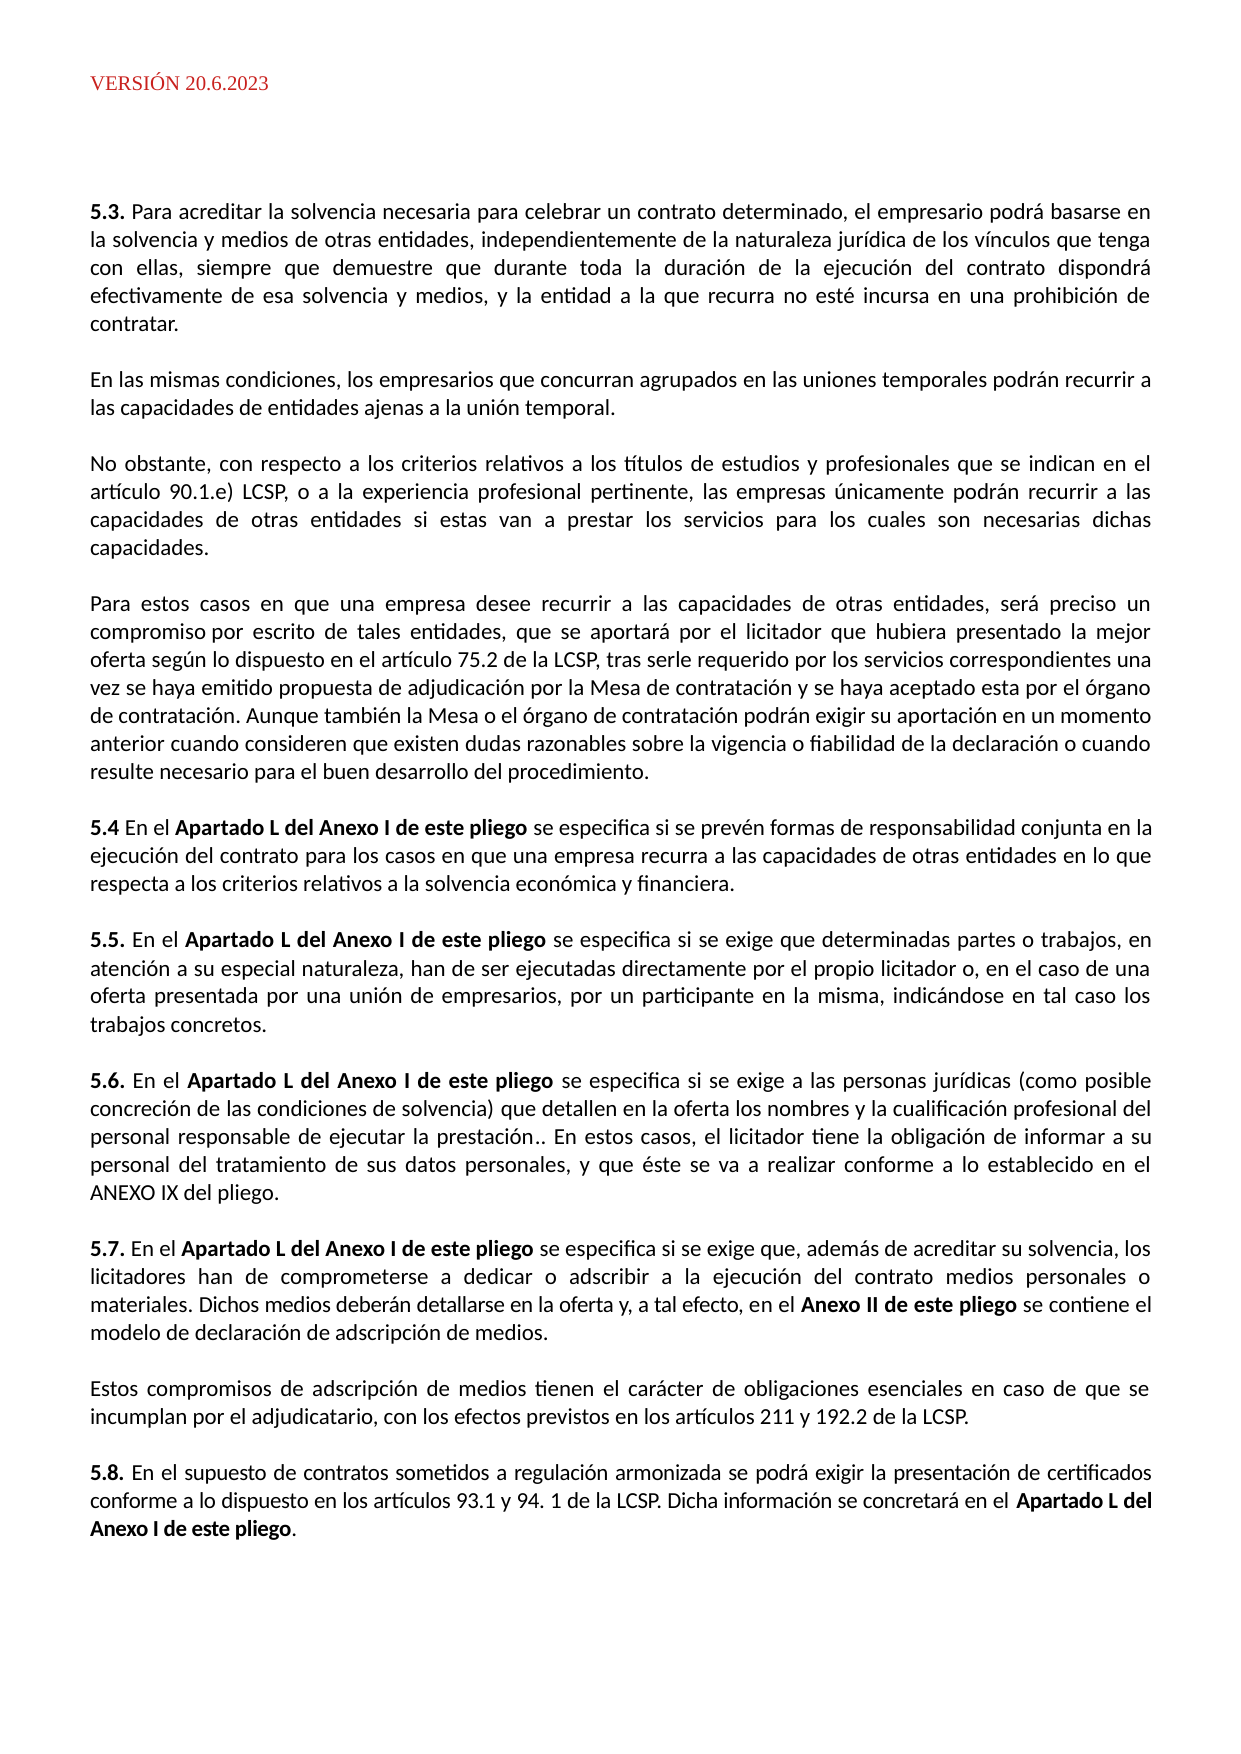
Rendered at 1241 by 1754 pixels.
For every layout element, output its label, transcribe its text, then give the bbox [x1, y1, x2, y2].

text En las mismas condiciones, los empresarios que concurran agrupados en las uniones temporales podrán recurrir a las capacidades de entidades ajenas a la unión temporal. [90, 365, 1153, 421]
text Estos compromisos de adscripción de medios tienen el carácter de obligaciones esenciales en caso de que se incumplan por el adjudicatario, con los efectos previstos en los artículos 211 y 192.2 de la LCSP. [90, 1374, 1152, 1430]
text 5.8. En el supuesto de contratos sometidos a regulación armonizada se podrá exigir la presentación de certificados conforme a lo dispuesto en los artículos 93.1 y 94. 1 de la LCSP. Dicha información se concretará en el Apartado L del Anexo I de este pliego. [90, 1458, 1152, 1542]
text No obstante, con respecto a los criterios relativos a los títulos de estudios y profesionales que se indican en el artículo 90.1.e) LCSP, o a la experiencia profesional pertinente, las empresas únicamente podrán recurrir a las capacidades de otras entidades si estas van a prestar los servicios para los cuales son necesarias dichas capacidades. [90, 449, 1153, 561]
text 5.7. En el Apartado L del Anexo I de este pliego se especifica si se exige que, además de acreditar su solvencia, los licitadores han de comprometerse a dedicar o adscribir a la ejecución del contrato medios personales o materiales. Dichos medios deberán detallarse en la oferta y, a tal efecto, en el Anexo II de este pliego se contiene el modelo de declaración de adscripción de medios. [90, 1234, 1152, 1346]
text 5.4 En el Apartado L del Anexo I de este pliego se especifica si se prevén formas de responsabilidad conjunta en la ejecución del contrato para los casos en que una empresa recurra a las capacidades de otras entidades en lo que respecta a los criterios relativos a la solvencia económica y financiera. [90, 813, 1153, 898]
text 5.6. En el Apartado L del Anexo I de este pliego se especifica si se exige a las personas jurídicas (como posible concreción de las condiciones de solvencia) que detallen en la oferta los nombres y la cualificación profesional del personal responsable de ejecutar la prestación.. En estos casos, el licitador tiene la obligación de informar a su personal del tratamiento de sus datos personales, y que éste se va a realizar conforme a lo establecido en el ANEXO IX del pliego. [90, 1066, 1153, 1206]
text 5.3. Para acreditar la solvencia necesaria para celebrar un contrato determinado, el empresario podrá basarse en la solvencia y medios de otras entidades, independientemente de la naturaleza jurídica de los vínculos que tenga con ellas, siempre que demuestre que durante toda la duración de la ejecución del contrato dispondrá efectivamente de esa solvencia y medios, y la entidad a la que recurra no esté incursa en una prohibición de contratar. [90, 197, 1153, 337]
text 5.5. En el Apartado L del Anexo I de este pliego se especifica si se exige que determinadas partes o trabajos, en atención a su especial naturaleza, han de ser ejecutadas directamente por el propio licitador o, en el caso de una oferta presentada por una unión de empresarios, por un participante en la misma, indicándose en tal caso los trabajos concretos. [90, 926, 1153, 1038]
text Para estos casos en que una empresa desee recurrir a las capacidades de otras entidades, será preciso un compromiso por escrito de tales entidades, que se aportará por el licitador que hubiera presentado la mejor oferta según lo dispuesto en el artículo 75.2 de la LCSP, tras serle requerido por los servicios correspondientes una vez se haya emitido propuesta de adjudicación por la Mesa de contratación y se haya aceptado esta por el órgano de contratación. Aunque también la Mesa o el órgano de contratación podrán exigir su aportación en un momento anterior cuando consideren que existen dudas razonables sobre la vigencia o fiabilidad de la declaración o cuando resulte necesario para el buen desarrollo del procedimiento. [90, 589, 1153, 786]
